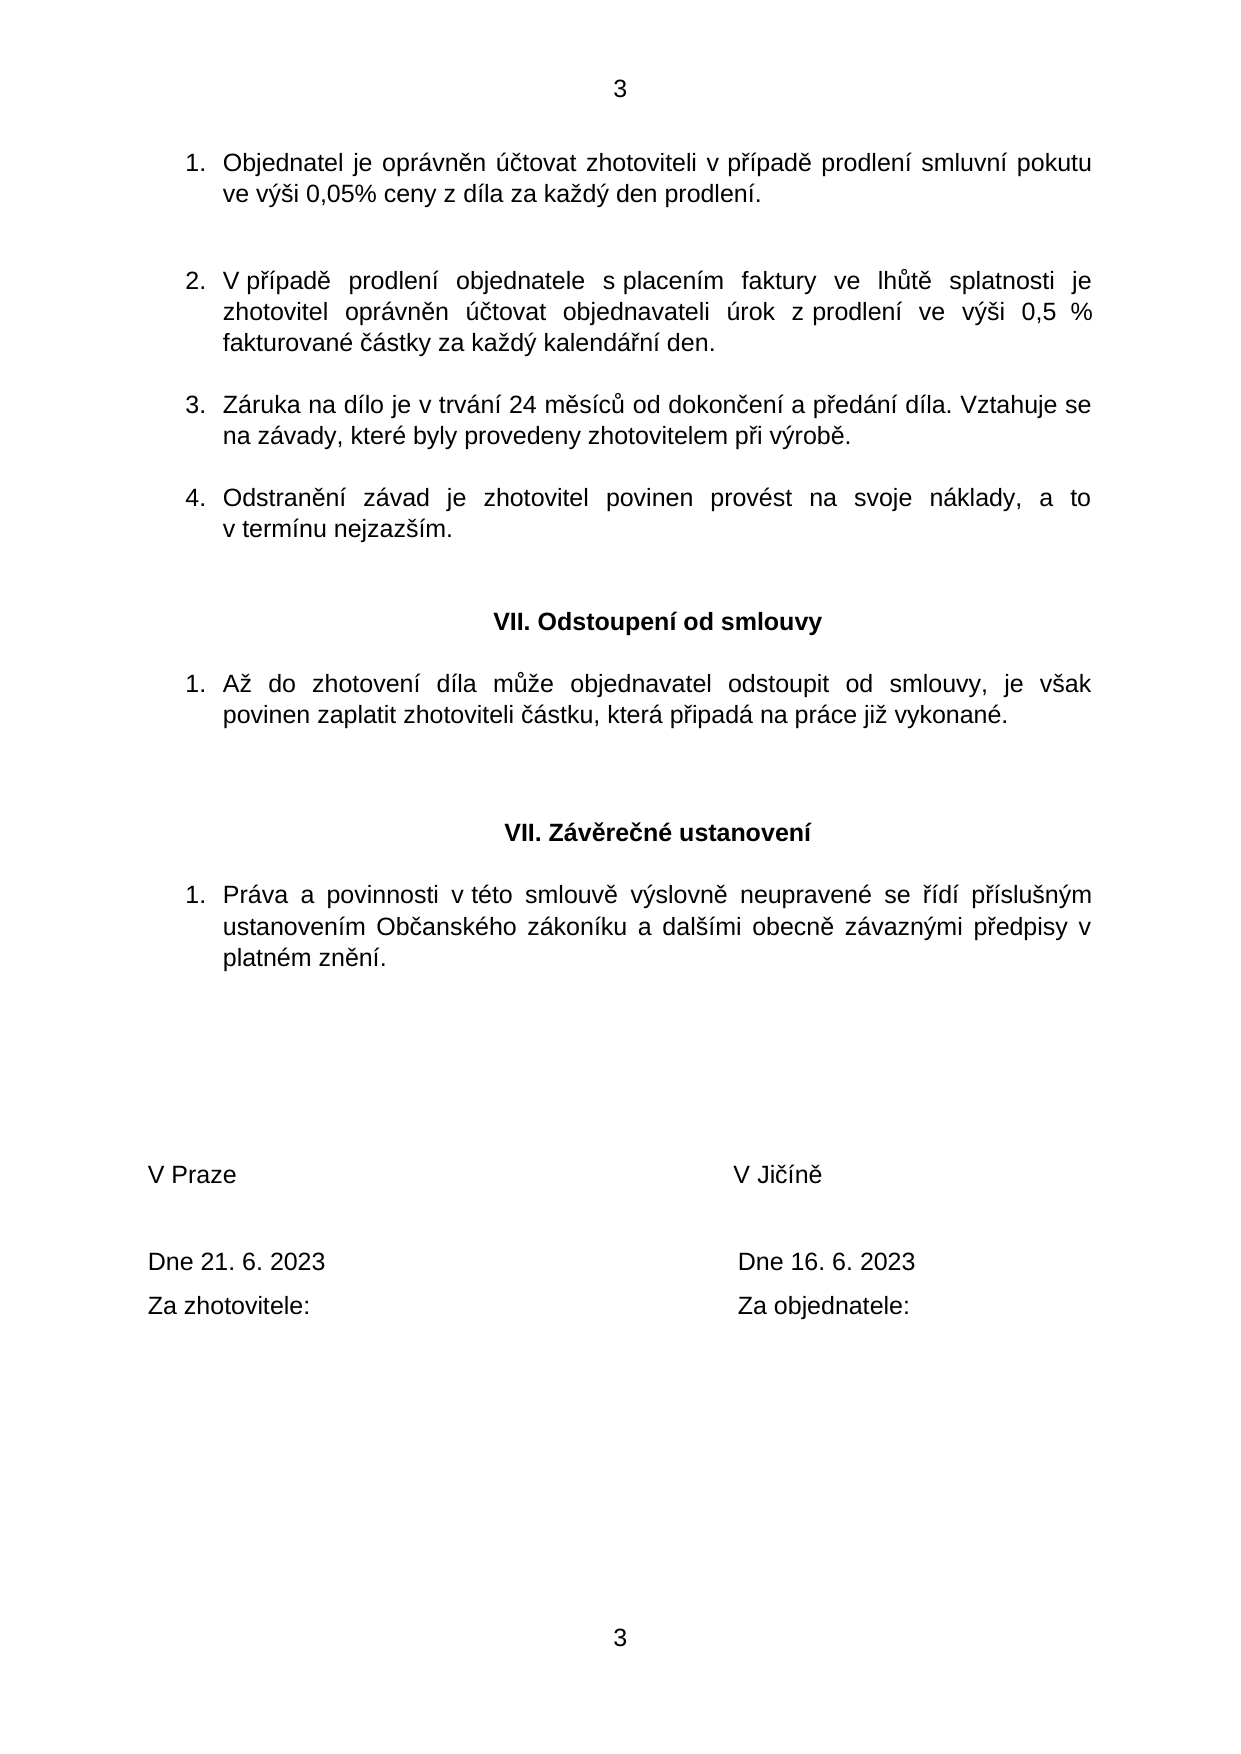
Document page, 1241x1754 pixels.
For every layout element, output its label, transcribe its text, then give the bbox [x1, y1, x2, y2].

list Až do zhotovení díla může objednavatel odstoupit od smlouvy, je však povinen zaplatit zhotoviteli částku, která připadá na práce již vykonané. [185, 669, 1093, 729]
list Práva a povinnosti v této smlouvě výslovně neupravené se řídí příslušným ustanovením Občanského zákoníku a dalšími obecně závaznými předpisy v platném znění. [185, 881, 1093, 971]
text Dne 21. 6. 2023 Dne 16. 6. 2023 [148, 1247, 1093, 1276]
text V Praze V Jičíně [148, 1160, 1093, 1189]
list V případě prodlení objednatele s placením faktury ve lhůtě splatnosti je zhotovitel oprávněn účtovat objednavateli úrok z prodlení ve výši 0,5 % fakturované částky za každý kalendářní den. [185, 266, 1093, 357]
list Odstranění závad je zhotovitel povinen provést na svoje náklady, a to v termínu nejzazším. [185, 483, 1093, 543]
list VII. Závěrečné ustanovení [223, 818, 1093, 847]
list VII. Odstoupení od smlouvy [223, 607, 1093, 636]
text Za zhotovitele: Za objednatele: [148, 1291, 1093, 1320]
list Záruka na dílo je v trvání 24 měsíců od dokončení a předání díla. Vztahuje se na závady, které byly provedeny zhotovitelem při výrobě. [185, 390, 1093, 450]
list Objednatel je oprávněn účtovat zhotoviteli v případě prodlení smluvní pokutu ve výši 0,05% ceny z díla za každý den prodlení. [185, 148, 1093, 207]
